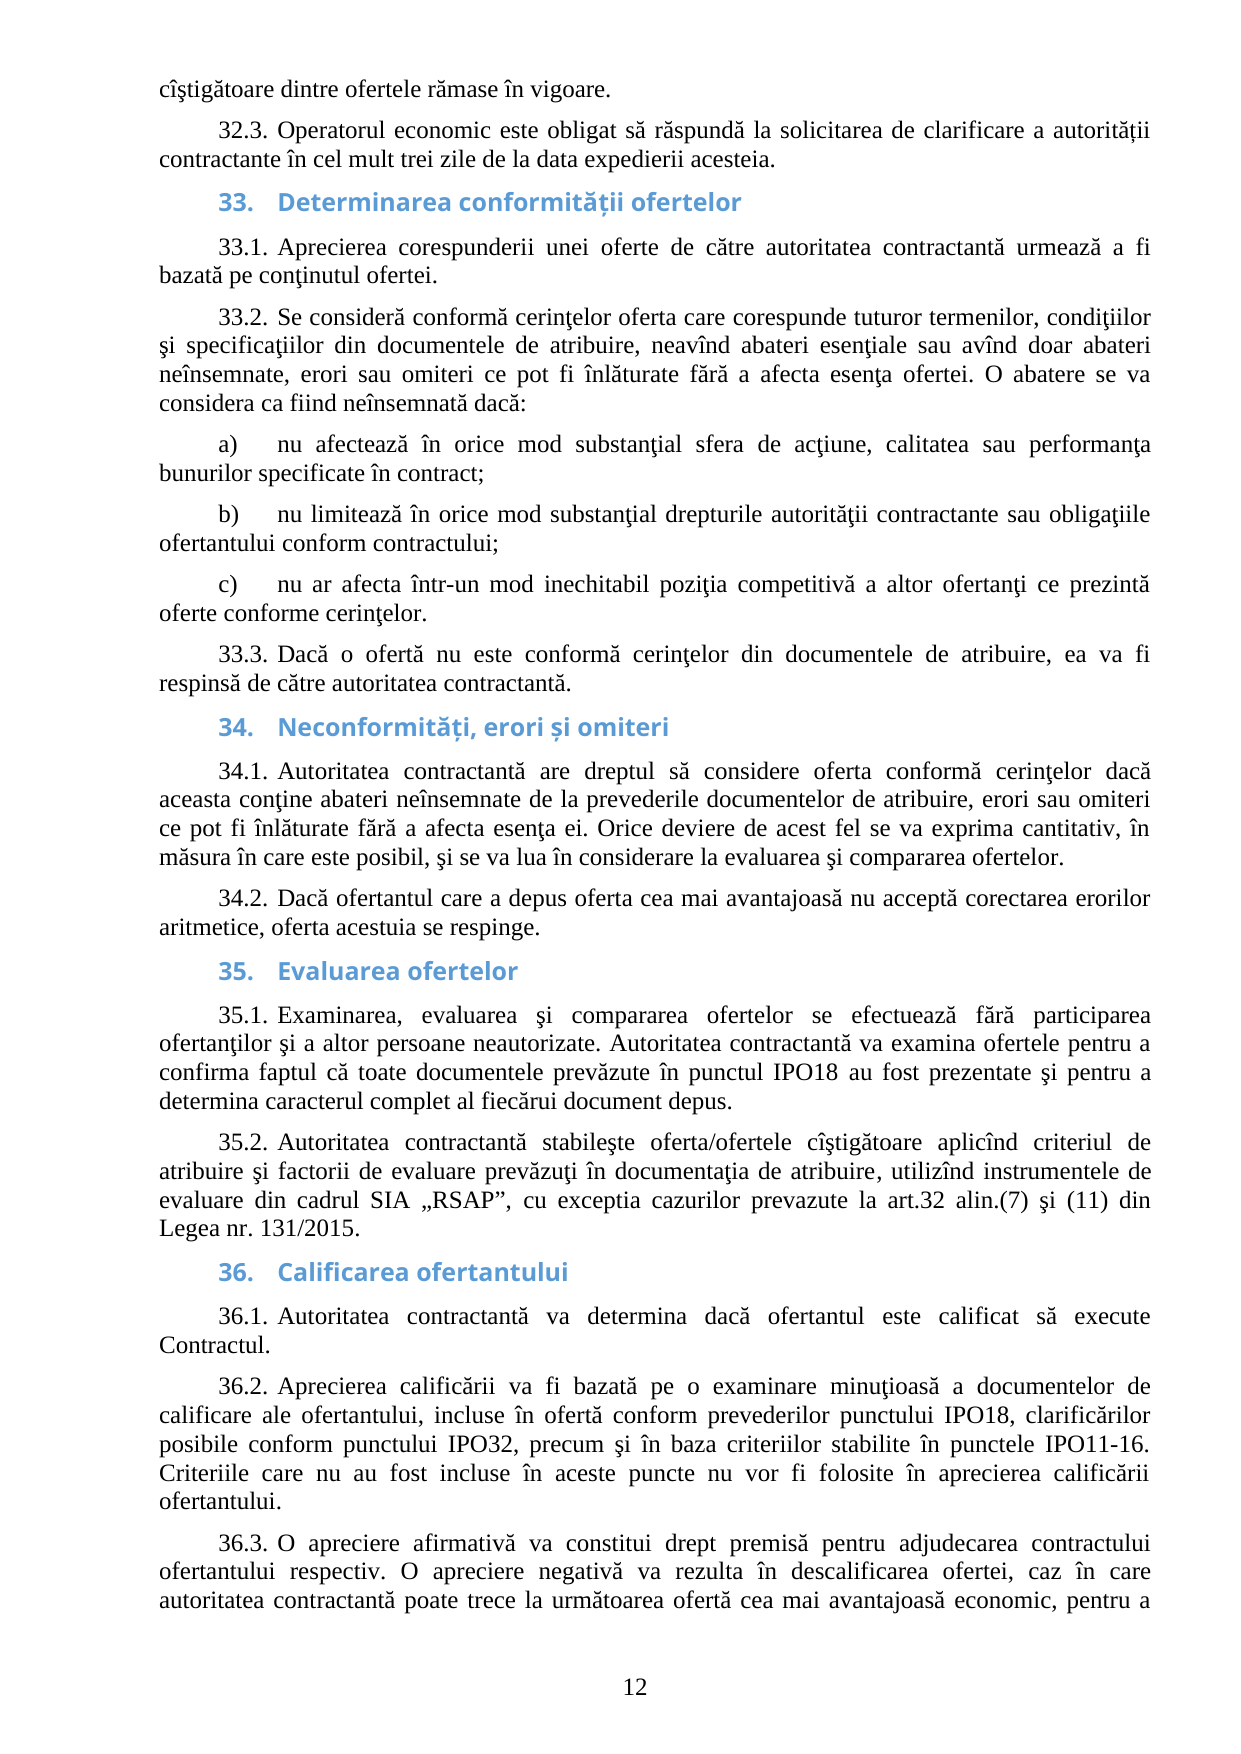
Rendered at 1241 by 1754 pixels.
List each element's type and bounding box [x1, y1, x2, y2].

table_cell [148, 74, 1163, 1614]
